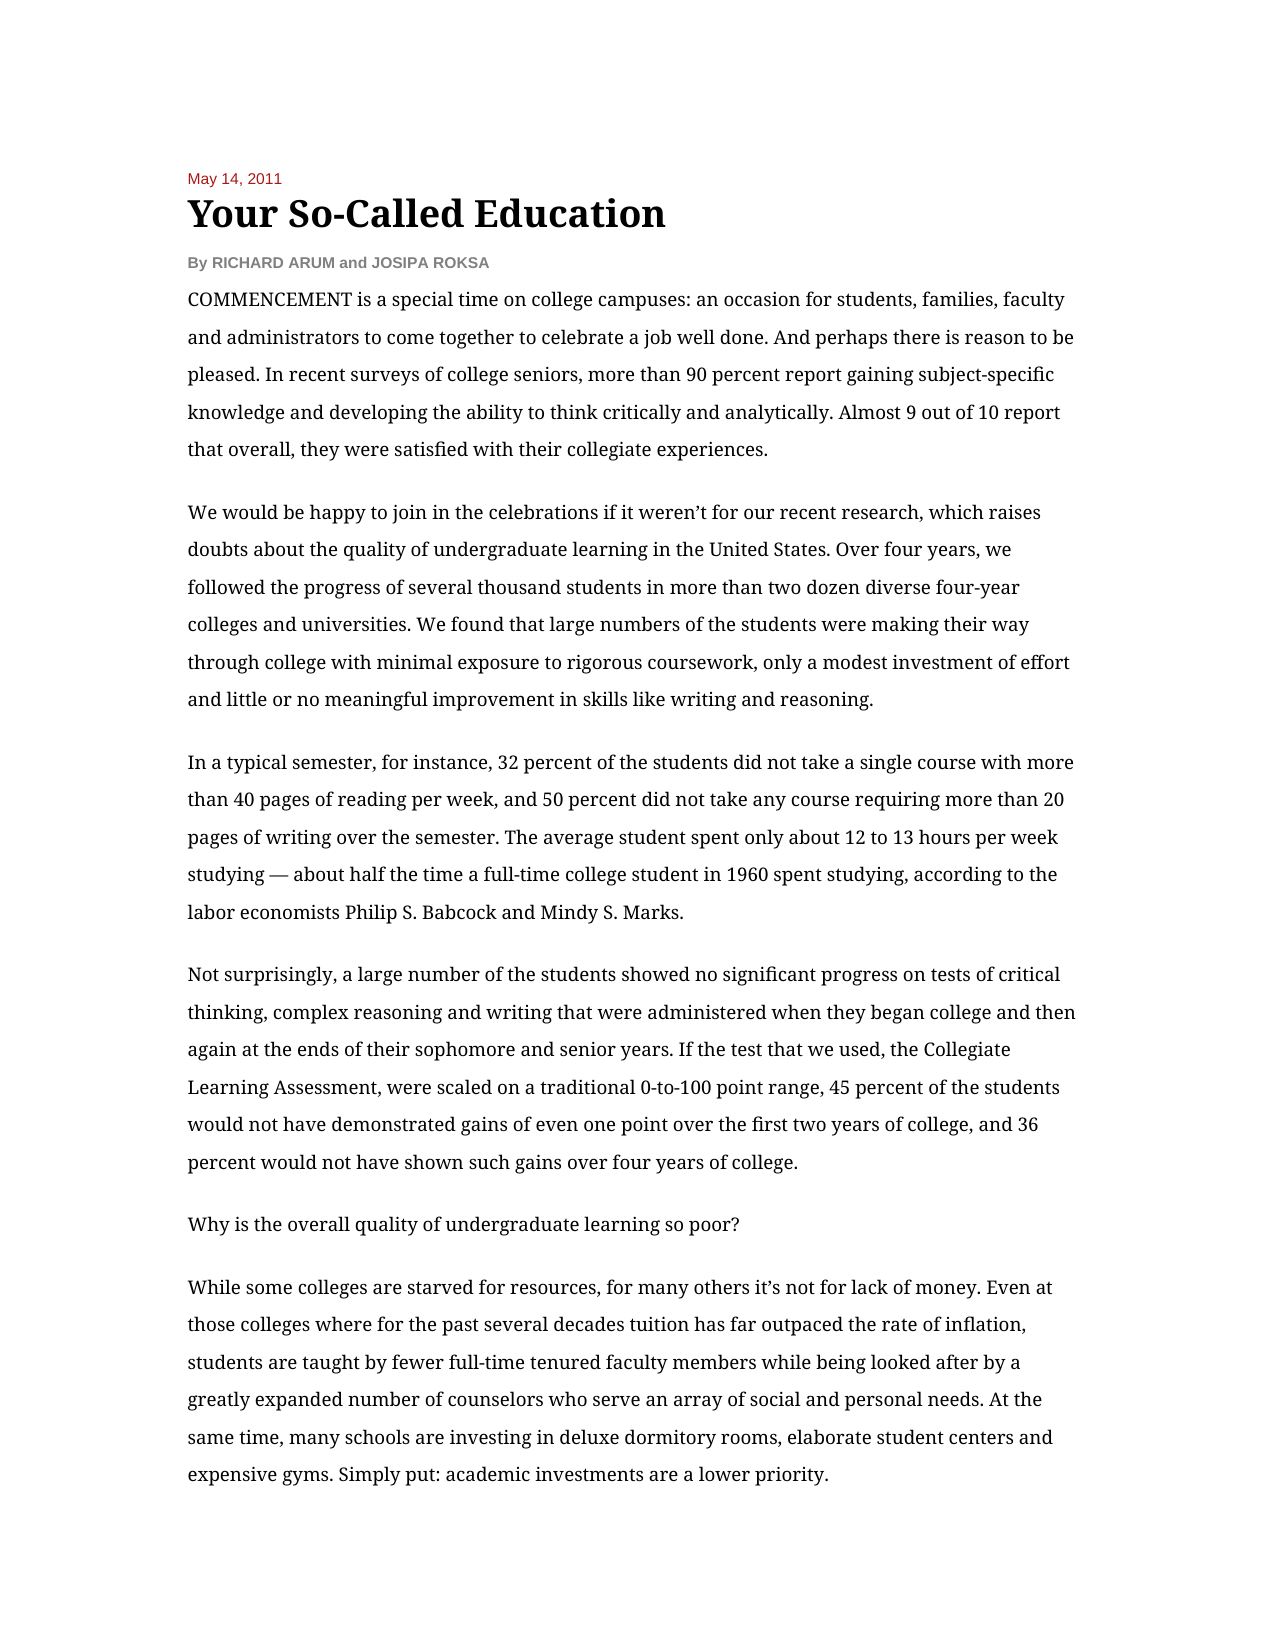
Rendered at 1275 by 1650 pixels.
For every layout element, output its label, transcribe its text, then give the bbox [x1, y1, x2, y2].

text Why is the overall quality of undergraduate learning so poor? [187, 1200, 1087, 1237]
text May 14, 2011 [187, 150, 1087, 187]
text We would be happy to join in the celebrations if it weren’t for our recent research, which raises doubts about the quality of undergraduate learning in the . Over four years, we followed the progress of several thousand students in more than two dozen diverse four-year colleges and universities. We found that large numbers of the students were making their way through college with minimal exposure to rigorous coursework, only a modest investment of effort and little or no meaningful improvement in skills like writing and reasoning. [187, 487, 1087, 712]
text Not surprisingly, a large number of the students showed no significant progress on tests of critical thinking, complex reasoning and writing that were administered when they began college and then again at the ends of their sophomore and senior years. If the test that we used, the Collegiate Learning Assessment, were scaled on a traditional 0-to-100 point range, 45 percent of the students would not have demonstrated gains of even one point over the first two years of college, and 36 percent would not have shown such gains over four years of college. [187, 950, 1087, 1175]
text COMMENCEMENT is a special time on college campuses: an occasion for students, families, faculty and administrators to come together to celebrate a job well done. And perhaps there is reason to be pleased. In recent surveys of college seniors, more than 90 percent report gaining subject-specific knowledge and developing the ability to think critically and analytically. Almost 9 out of 10 report that overall, they were satisfied with their collegiate experiences. [187, 275, 1087, 462]
text While some colleges are starved for resources, for many others it’s not for lack of money. Even at those colleges where for the past several decades tuition has far outpaced the rate of inflation, students are taught by fewer full-time tenured faculty members while being looked after by a greatly expanded number of counselors who serve an array of social and personal needs. At the same time, many schools are investing in deluxe dormitory rooms, elaborate student centers and expensive gyms. Simply put: academic investments are a lower priority. [187, 1262, 1087, 1487]
text In a typical semester, for instance, 32 percent of the students did not take a single course with more than 40 pages of reading per week, and 50 percent did not take any course requiring more than 20 pages of writing over the semester. The average student spent only about 12 to 13 hours per week studying — about half the time a full-time college student in 1960 spent studying, according to the labor economists Philip S. Babcock and Mindy S. Marks. [187, 737, 1087, 925]
text Your So-Called Education [187, 187, 1087, 238]
text By RICHARD ARUM and JOSIPA ROKSA [187, 242, 1087, 272]
